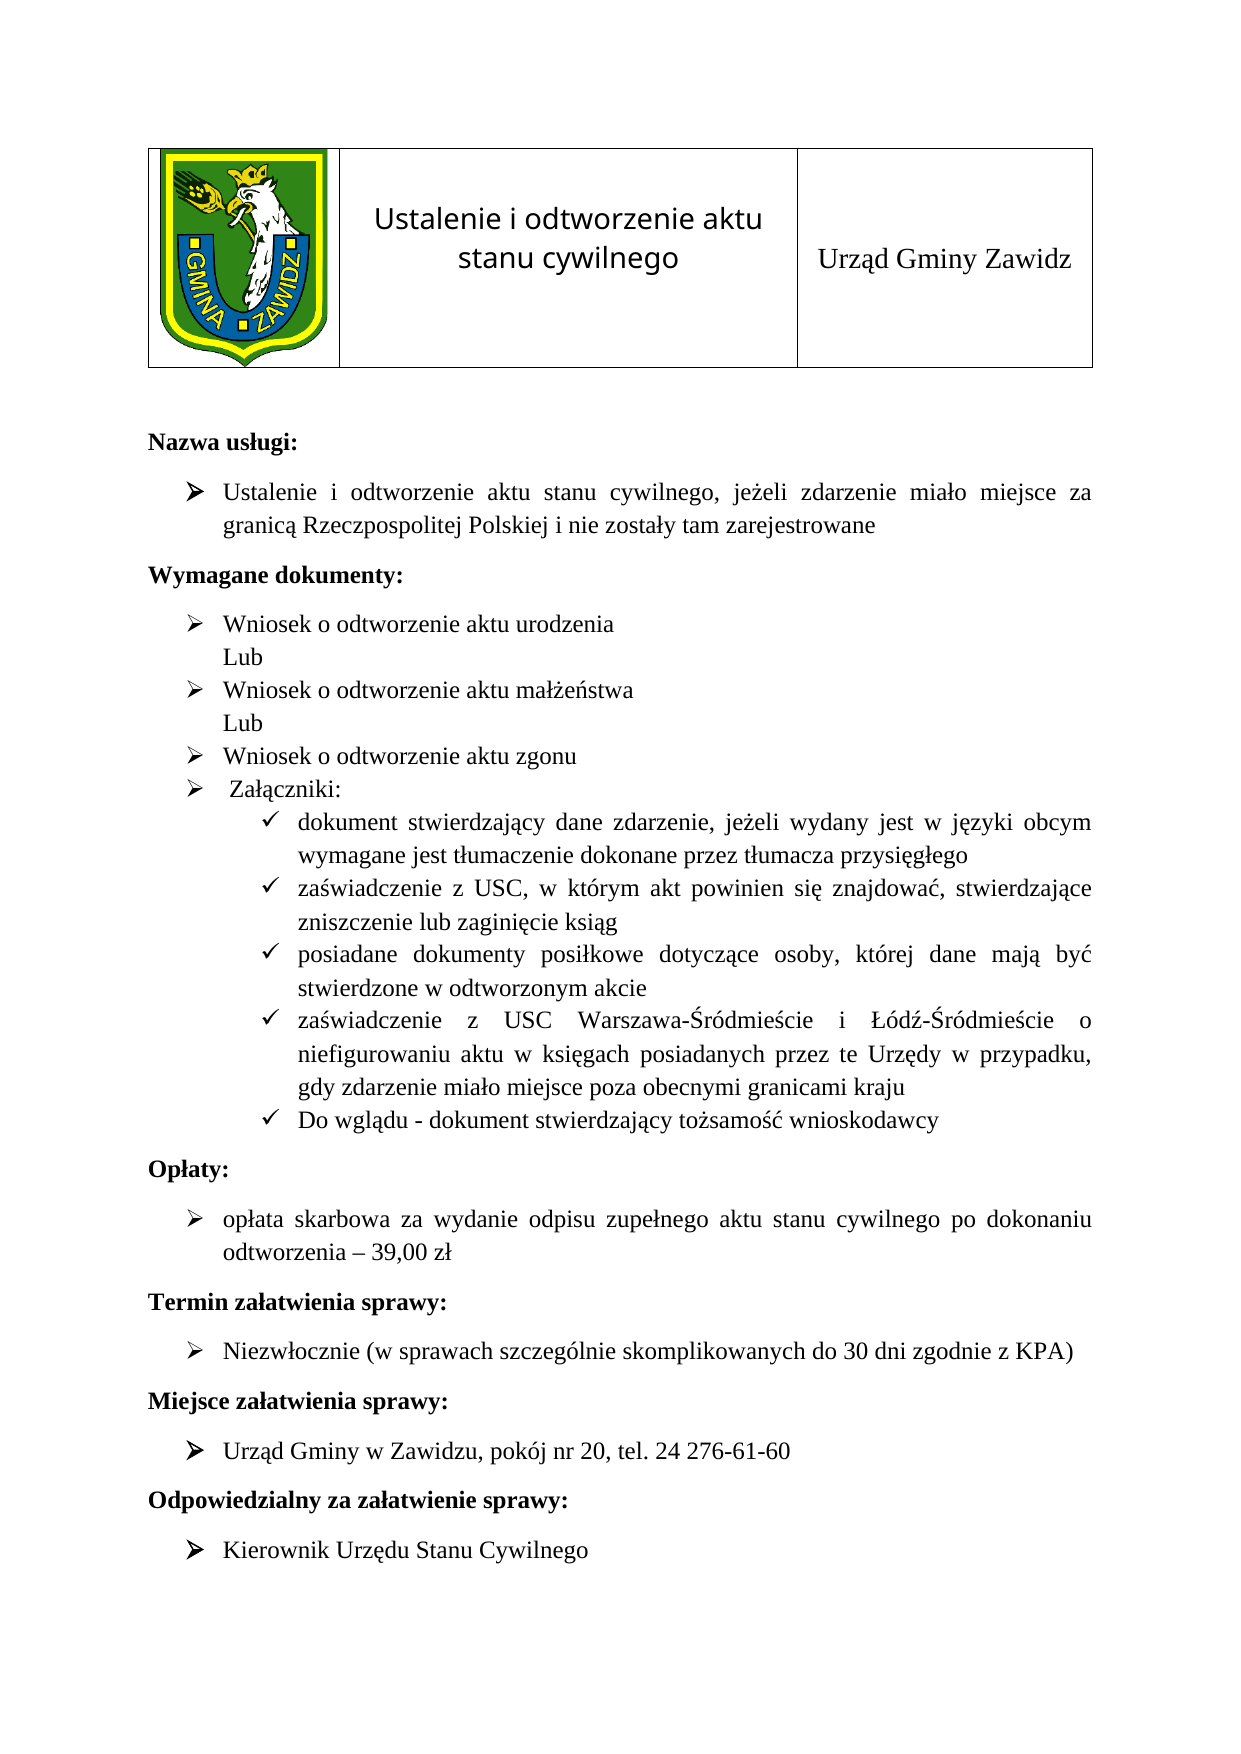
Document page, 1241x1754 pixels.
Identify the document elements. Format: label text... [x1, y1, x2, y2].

list Ustalenie i odtworzenie aktu stanu cywilnego, jeżeli zdarzenie miało miejsce za granicą Rzeczpospolitej Polskiej i nie zostały tam zarejestrowane [185, 477, 1093, 539]
list Wniosek o odtworzenie aktu małżeństwa [185, 675, 1093, 704]
list Lub [223, 708, 1093, 737]
table_header Urząd Gminy Zawidz [798, 149, 1092, 367]
text Odpowiedzialny za załatwienie sprawy: [148, 1486, 1093, 1514]
text Opłaty: [148, 1154, 1093, 1183]
table_header [149, 149, 160, 367]
list Kierownik Urzędu Stanu Cywilnego [185, 1535, 1093, 1564]
text Nazwa usługi: [148, 427, 1093, 456]
list zaświadczenie z USC Warszawa-Śródmieście i Łódź-Śródmieście o niefigurowaniu aktu w księgach posiadanych przez te Urzędy w przypadku, gdy zdarzenie miało miejsce poza obecnymi granicami kraju [260, 1006, 1093, 1100]
list zaświadczenie z USC, w którym akt powinien się znajdować, stwierdzające zniszczenie lub zaginięcie ksiąg [260, 873, 1093, 935]
list Niezwłocznie (w sprawach szczególnie skomplikowanych do 30 dni zgodnie z KPA) [185, 1336, 1093, 1365]
table_header [328, 149, 339, 367]
text Wymagane dokumenty: [148, 560, 1093, 588]
list dokument stwierdzający dane zdarzenie, jeżeli wydany jest w języki obcym wymagane jest tłumaczenie dokonane przez tłumacza przysięgłego [260, 807, 1093, 869]
text Termin załatwienia sprawy: [148, 1287, 1093, 1316]
table_header Ustalenie i odtworzenie aktu stanu cywilnego [340, 149, 797, 367]
text Miejsce załatwienia sprawy: [148, 1386, 1093, 1415]
picture [160, 148, 328, 367]
list Urząd Gminy w Zawidzu, pokój nr 20, tel. 24 276-61-60 [185, 1436, 1093, 1464]
list opłata skarbowa za wydanie odpisu zupełnego aktu stanu cywilnego po dokonaniu odtworzenia – 39,00 zł [185, 1204, 1093, 1266]
list posiadane dokumenty posiłkowe dotyczące osoby, której dane mają być stwierdzone w odtworzonym akcie [260, 939, 1093, 1001]
list Lub [223, 642, 1093, 671]
list Wniosek o odtworzenie aktu urodzenia [185, 609, 1093, 638]
list Do wglądu - dokument stwierdzający tożsamość wnioskodawcy [260, 1105, 1093, 1133]
list Załączniki: [185, 774, 1093, 803]
list Wniosek o odtworzenie aktu zgonu [185, 741, 1093, 770]
